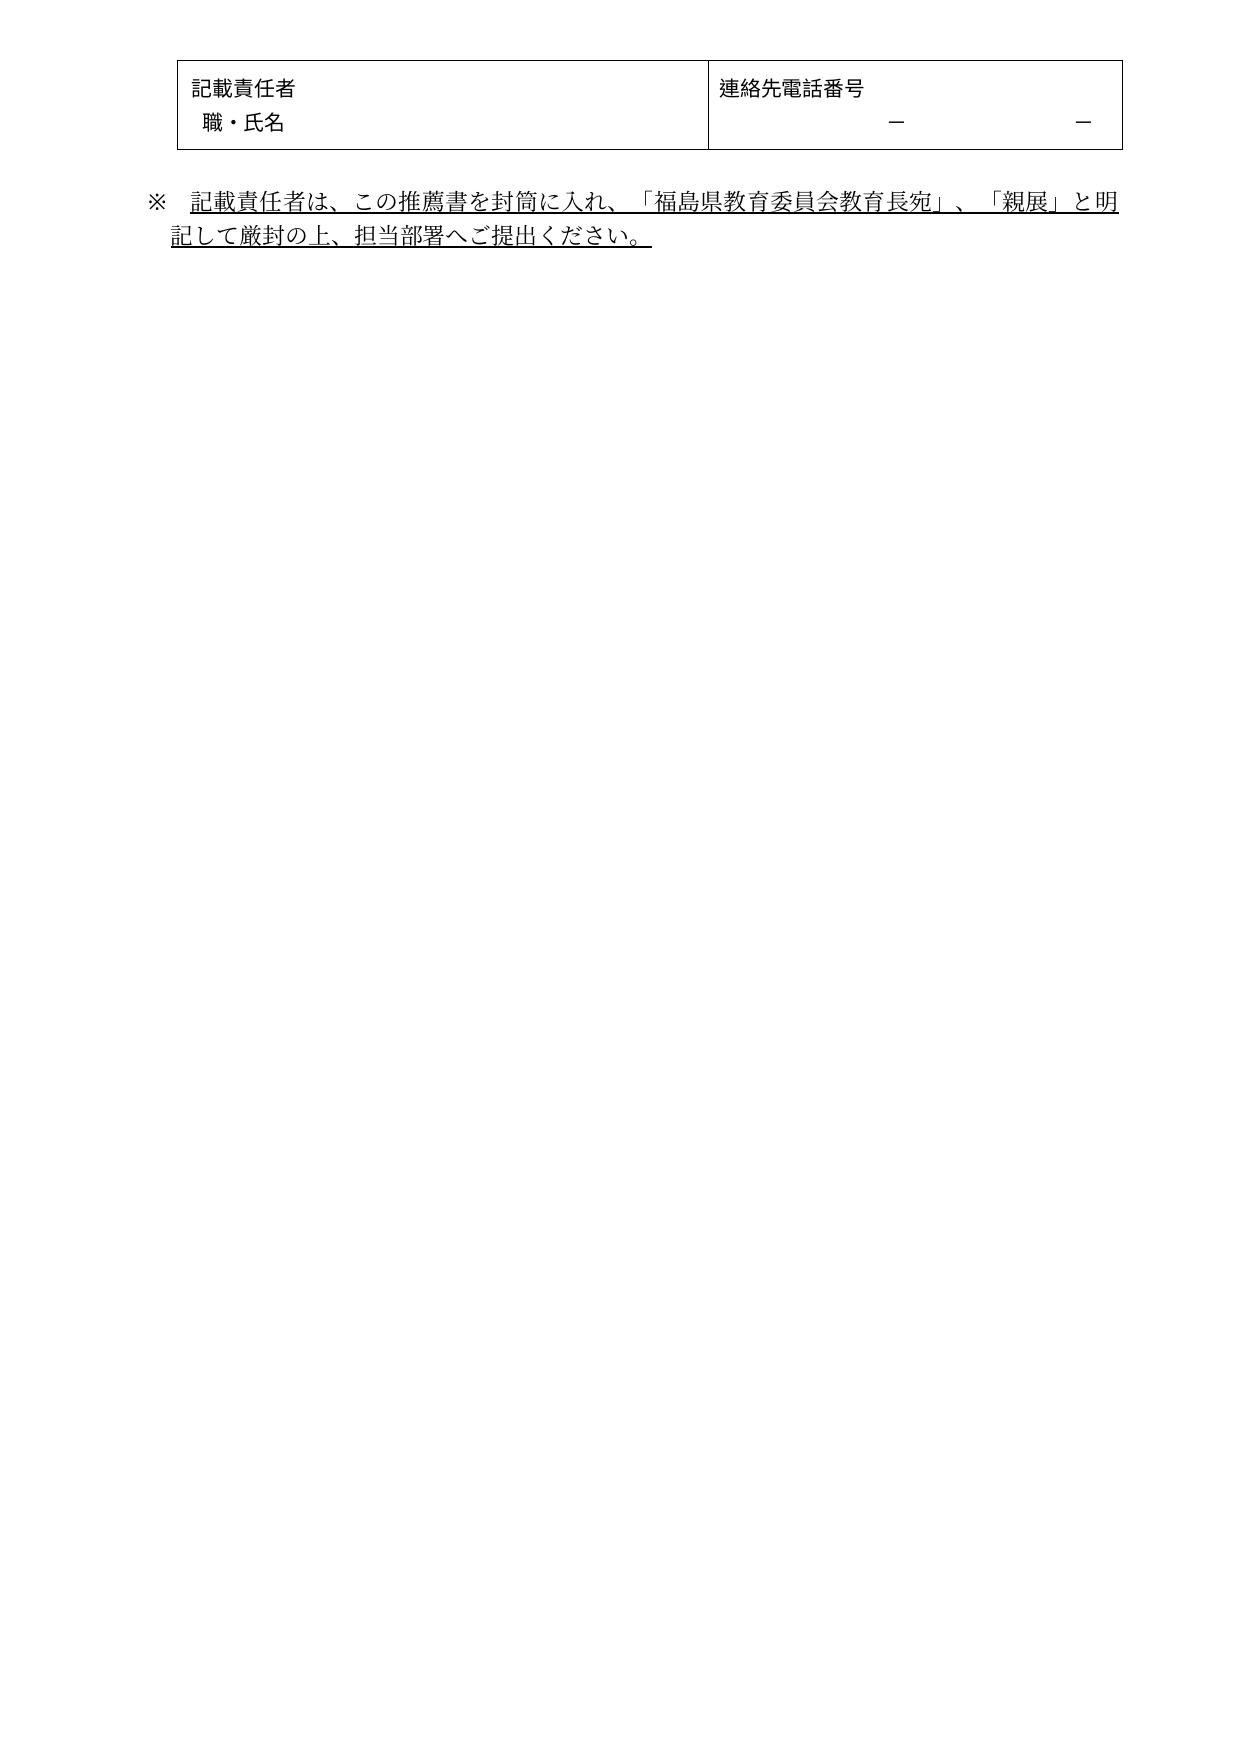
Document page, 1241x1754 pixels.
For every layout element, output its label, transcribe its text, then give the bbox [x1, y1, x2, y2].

table_header 記載責任者 職・氏名 [178, 61, 310, 149]
table_header 連絡先電話番号 － － [709, 61, 1122, 149]
text ※ 記載責任者は、この推薦書を封筒に入れ、「福島県教育委員会教育長宛」、「親展」と明記して厳封の上、担当部署へご提出ください。 [148, 184, 1122, 252]
table_header [310, 61, 708, 149]
